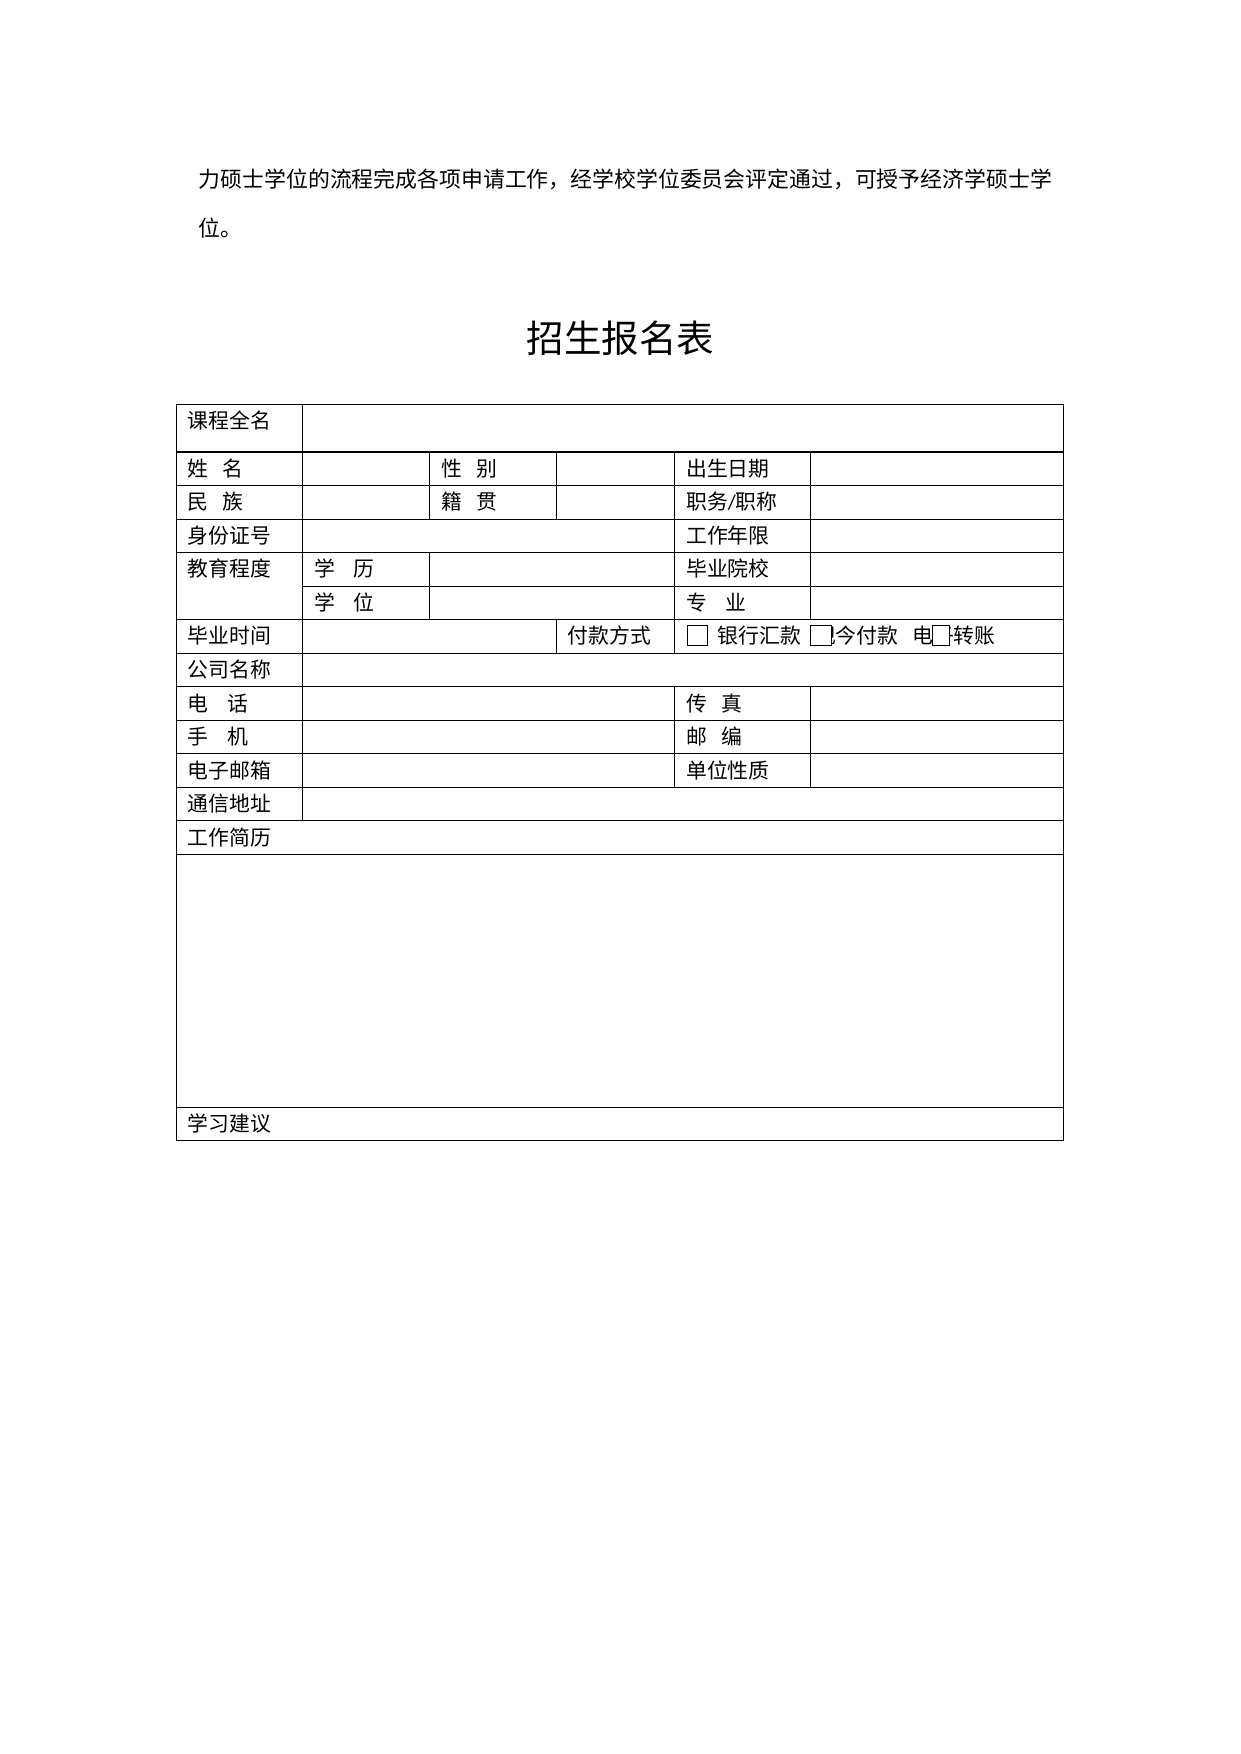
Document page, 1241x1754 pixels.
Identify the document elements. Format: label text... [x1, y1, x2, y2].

table_cell 电 话 [177, 687, 302, 720]
table_header 课程全名 [177, 405, 302, 451]
table_cell [811, 520, 1063, 552]
table_cell 身份证号 [177, 520, 302, 552]
text 招生报名表 [187, 306, 1053, 371]
table_cell [811, 587, 1063, 619]
table_cell 邮 编 [675, 721, 810, 753]
table_cell 工作年限 [675, 520, 810, 552]
table_cell [303, 754, 674, 787]
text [198, 162, 1053, 243]
table_cell [811, 721, 1063, 753]
table_cell [811, 687, 1063, 720]
table_cell [303, 520, 674, 552]
table_cell [303, 453, 429, 485]
table_cell 专 业 [675, 587, 810, 619]
table_cell 性 别 [430, 453, 556, 485]
table_cell [430, 587, 674, 619]
table_cell 单位性质 [675, 754, 810, 787]
table_cell [303, 687, 674, 720]
table_cell 公司名称 [177, 654, 302, 686]
table_cell [430, 553, 674, 586]
table_cell 通信地址 [177, 788, 302, 820]
table_cell 教育程度 [177, 553, 302, 619]
table_cell [303, 654, 1063, 686]
table_cell [811, 486, 1063, 518]
table_cell [557, 486, 674, 518]
table_cell 传 真 [675, 687, 810, 720]
table_cell 职务/职称 [675, 486, 810, 518]
table_header [303, 405, 1063, 451]
table_cell 姓 名 [177, 453, 302, 485]
table_cell 民 族 [177, 486, 302, 518]
table_cell [811, 553, 1063, 586]
table_cell 电子邮箱 [177, 754, 302, 787]
table_cell [557, 453, 674, 485]
table_cell 学 历 [303, 553, 429, 586]
table_cell [811, 754, 1063, 787]
table_cell 手 机 [177, 721, 302, 753]
table_cell 出生日期 [675, 453, 810, 485]
table_cell 工作简历 [177, 821, 1063, 854]
table_cell [303, 620, 556, 653]
table_cell 学 位 [303, 587, 429, 619]
table_cell [177, 855, 1063, 1107]
table_cell 学习建议 [177, 1108, 1063, 1140]
table_cell [303, 721, 674, 753]
table_cell 毕业时间 [177, 620, 302, 653]
table_cell 籍 贯 [430, 486, 556, 518]
table_cell 付款方式 [557, 620, 674, 653]
table_cell [811, 453, 1063, 485]
table_cell [303, 788, 1063, 820]
table_cell 毕业院校 [675, 553, 810, 586]
table_cell 银行汇款 现今付款 电子转账 [675, 620, 1063, 653]
table_cell [303, 486, 429, 518]
